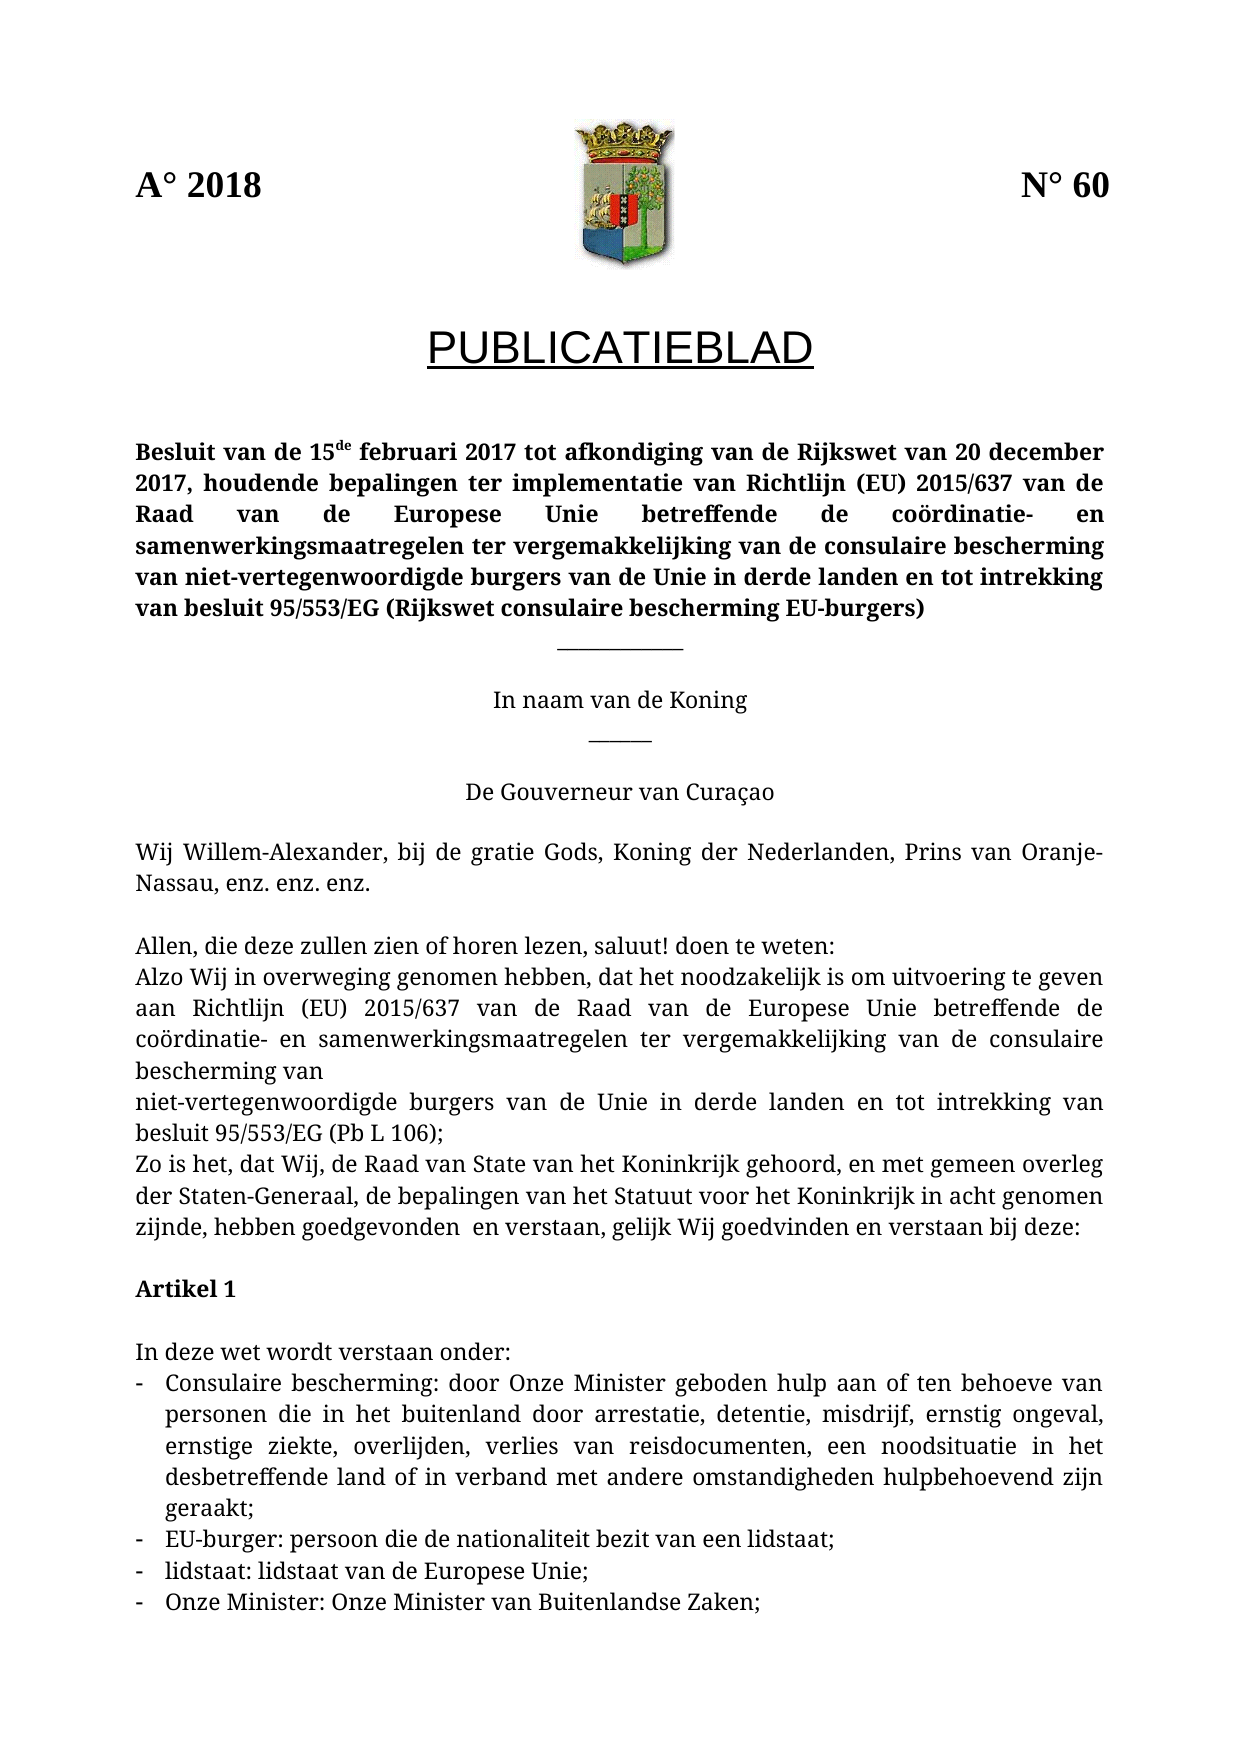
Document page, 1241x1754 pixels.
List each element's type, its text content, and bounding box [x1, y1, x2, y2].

list lidstaat: lidstaat van de Europese Unie; [135, 1554, 1105, 1586]
text ____________ [135, 623, 1105, 654]
text Allen, die deze zullen zien of horen lezen, saluut! doen te weten: [135, 929, 1105, 961]
text Wij Willem-Alexander, bij de gratie Gods, Koning der Nederlanden, Prins van Oranje-Nassau, enz. enz. enz. [135, 836, 1105, 898]
text Artikel 1 [135, 1273, 1105, 1304]
text niet-vertegenwoordigde burgers van de Unie in derde landen en tot intrekking van besluit 95/553/EG (Pb L 106); [135, 1086, 1105, 1148]
subtitle A° 2018 N° 60 [675, 162, 1105, 206]
text In deze wet wordt verstaan onder: [135, 1336, 1105, 1367]
text De Gouverneur van Curaçao [135, 775, 1105, 807]
subtitle A° 2018 N° 60 [135, 162, 574, 206]
list EU-burger: persoon die de nationaliteit bezit van een lidstaat; [135, 1523, 1105, 1554]
list Consulaire bescherming: door Onze Minister geboden hulp aan of ten behoeve van personen die in het buitenland door arrestatie, detentie, misdrijf, ernstig ongeval, ernstige ziekte, overlijden, verlies van reisdocumenten, een noodsituatie in het desbetreffende land of in verband met andere omstandigheden hulpbehoevend zijn geraakt; [135, 1367, 1105, 1523]
picture [574, 119, 675, 270]
text Alzo Wij in overweging genomen hebben, dat het noodzakelijk is om uitvoering te geven aan Richtlijn (EU) 2015/637 van de Raad van de Europese Unie betreffende de coördinatie- en samenwerkingsmaatregelen ter vergemakkelijking van de consulaire bescherming van [135, 961, 1105, 1086]
text Zo is het, dat Wij, de Raad van State van het Koninkrijk gehoord, en met gemeen overleg der Staten-Generaal, de bepalingen van het Statuut voor het Koninkrijk in acht genomen zijnde, hebben goedgevonden en verstaan, gelijk Wij goedvinden en verstaan bij deze: [135, 1148, 1105, 1242]
subtitle PUBLICATIEBLAD [135, 321, 1105, 373]
text Besluit van de 15de februari 2017 tot afkondiging van de Rijkswet van 20 december 2017, houdende bepalingen ter implementatie van Richtlijn (EU) 2015/637 van de Raad van de Europese Unie betreffende de coördinatie- en samenwerkingsmaatregelen ter vergemakkelijking van de consulaire bescherming van niet-vertegenwoordigde burgers van de Unie in derde landen en tot intrekking van besluit 95/553/EG (Rijkswet consulaire bescherming EU-burgers) [135, 436, 1105, 623]
list Onze Minister: Onze Minister van Buitenlandse Zaken; [135, 1586, 1105, 1617]
text In naam van de Koning ______ [135, 684, 1105, 746]
